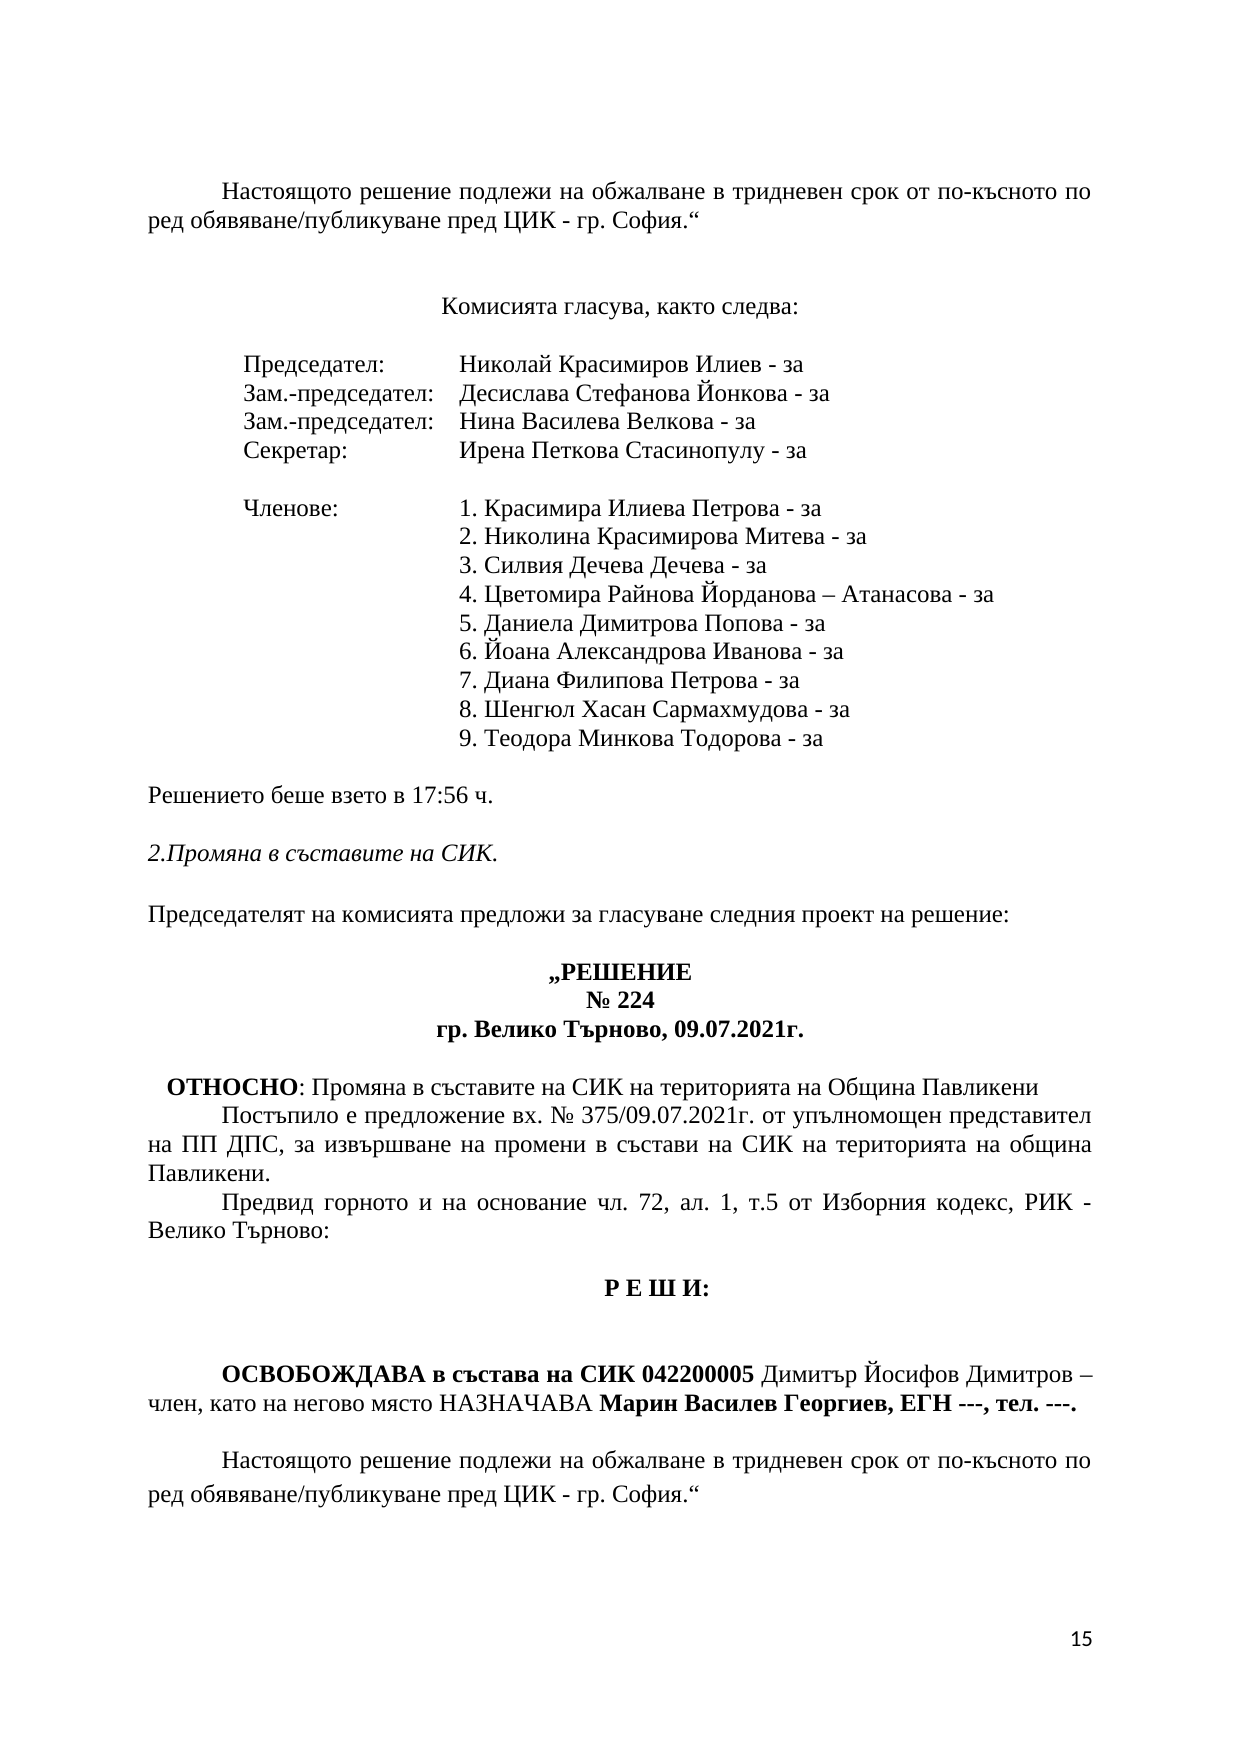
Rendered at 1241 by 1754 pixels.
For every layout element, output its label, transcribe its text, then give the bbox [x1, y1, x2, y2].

text ОСВОБОЖДАВА в състава на СИК 042200005 Димитър Йосифов Димитров – член, като на негово място НАЗНАЧАВА Марин Василев Георгиев, ЕГН ---, тел. ---. [148, 1359, 1093, 1417]
text 5. Даниела Димитрова Попова - за [148, 608, 1093, 636]
text Р Е Ш И: [148, 1273, 1093, 1302]
text 8. Шенгюл Хасан Сармахмудова - за [148, 694, 1093, 723]
text Комисията гласува, както следва: [148, 291, 1093, 320]
text № 224 [148, 986, 1093, 1014]
text 3. Силвия Дечева Дечева - за [148, 550, 1093, 579]
text Зам.-председател: Десислава Стефанова Йонкова - за [148, 378, 1093, 406]
text Секретар: Ирена Петкова Стасинопулу - за [148, 435, 1093, 464]
text Настоящото решение подлежи на обжалване в тридневен срок от по-късното по ред обявяване/публикуване пред ЦИК - гр. София.“ [148, 1446, 1093, 1507]
text ОТНОСНО: Промяна в съставите на СИК на територията на Община Павликени [148, 1072, 1093, 1101]
text Настоящото решение подлежи на обжалване в тридневен срок от по-късното по ред обявяване/публикуване пред ЦИК - гр. София.“ [148, 176, 1093, 234]
text Зам.-председател: Нина Василева Велкова - за [148, 406, 1093, 435]
text 2.Промяна в съставите на СИК. [148, 838, 1093, 866]
text Предвид горното и на основание чл. 72, ал. 1, т.5 от Изборния кодекс, РИК - Велико Търново: [148, 1187, 1093, 1244]
text 7. Диана Филипова Петрова - за [148, 665, 1093, 694]
text 4. Цветомира Райнова Йорданова – Атанасова - за [148, 579, 1093, 608]
text Решението беше взето в 17:56 ч. [148, 780, 1093, 809]
text гр. Велико Търново, 09.07.2021г. [148, 1014, 1093, 1043]
text „РЕШЕНИЕ [148, 957, 1093, 986]
text 2. Николина Красимирова Митева - за [148, 521, 1093, 550]
text Постъпило е предложение вх. № 375/09.07.2021г. от упълномощен представител на ПП ДПС, за извършване на промени в състави на СИК на територията на община Павликени. [148, 1101, 1093, 1187]
text Членове: 1. Красимира Илиева Петрова - за [148, 493, 1093, 521]
text Председател: Николай Красимиров Илиев - за [148, 349, 1093, 378]
text Председателят на комисията предложи за гласуване следния проект на решение: [148, 899, 1093, 928]
text 9. Теодора Минкова Тодорова - за [148, 723, 1093, 751]
text 6. Йоана Александрова Иванова - за [148, 636, 1093, 665]
